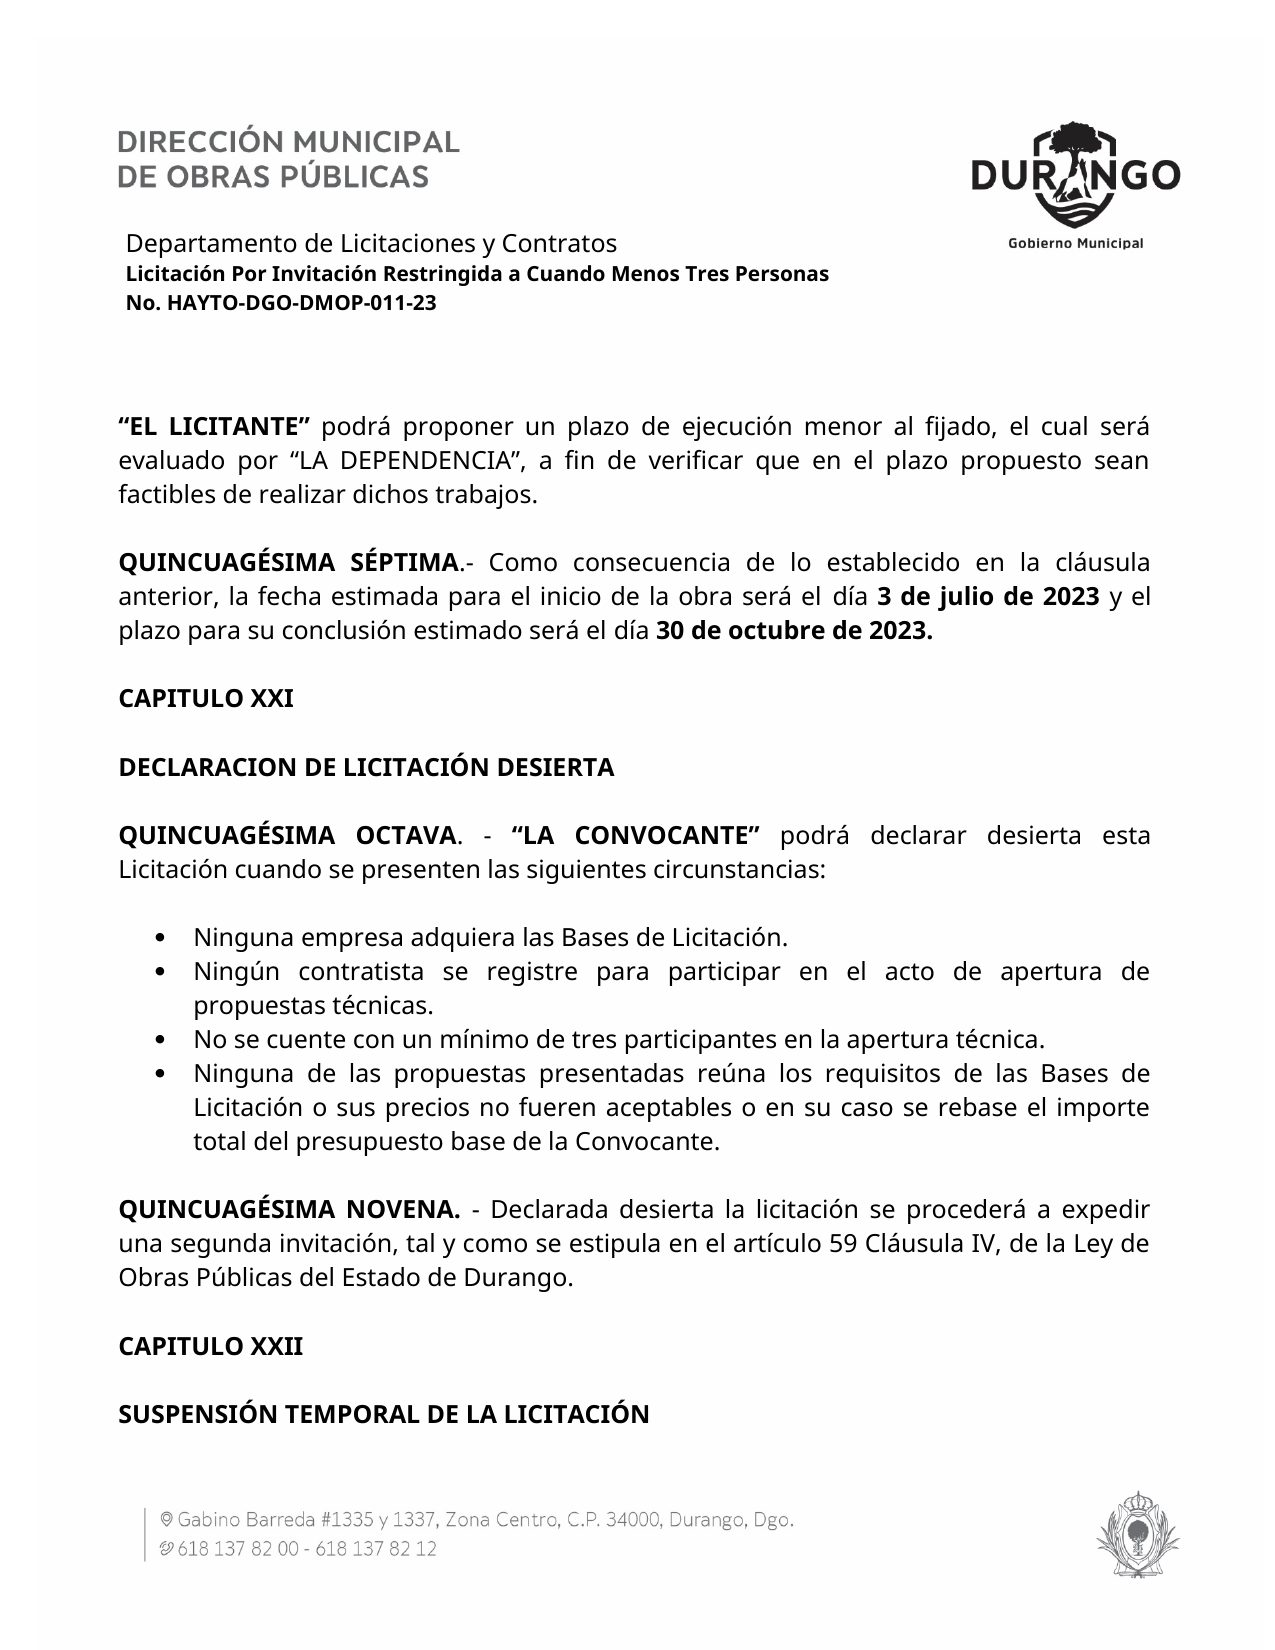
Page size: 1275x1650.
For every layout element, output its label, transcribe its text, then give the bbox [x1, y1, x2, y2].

list No se cuente con un mínimo de tres participantes en la apertura técnica. [156, 1022, 1152, 1056]
text DECLARACION DE LICITACIÓN DESIERTA [118, 749, 1152, 783]
text CAPITULO XXI [118, 681, 1152, 715]
text SUSPENSIÓN TEMPORAL DE LA LICITACIÓN [118, 1396, 1152, 1430]
text QUINCUAGÉSIMA OCTAVA. - “” podrá declarar desierta esta Licitación cuando se presenten las siguientes circunstancias: [118, 817, 1152, 885]
list Ningún contratista se registre para participar en el acto de apertura de propuestas técnicas. [156, 953, 1152, 1022]
picture [35, 36, 1265, 1650]
list Ninguna de las propuestas presentadas reúna los requisitos de las Bases de Licitación o sus precios no fueren aceptables o en su caso se rebase el importe total del presupuesto base de [156, 1056, 1152, 1158]
list Ninguna empresa adquiera las Bases de Licitación. [156, 919, 1152, 953]
text QUINCUAGÉSIMA SÉPTIMA.- Como consecuencia de lo establecido en la cláusula anterior, la fecha estimada para el inicio de la obra será el día 3 de julio de 2023 y el plazo para su conclusión estimado será el día 30 de octubre de 2023. [118, 545, 1152, 647]
text QUINCUAGÉSIMA NOVENA. - Declarada desierta la licitación se procederá a expedir una segunda invitación, tal y como se estipula en el artículo 59 Cláusula IV, de de Obras Públicas del Estado de Durango. [118, 1192, 1152, 1294]
text CAPITULO XXII [118, 1328, 1152, 1362]
text “EL LICITANTE” podrá proponer un plazo de ejecución menor al fijado, el cual será evaluado por “LA DEPENDENCIA”, a fin de verificar que en el plazo propuesto sean factibles de realizar dichos trabajos. [118, 408, 1152, 511]
